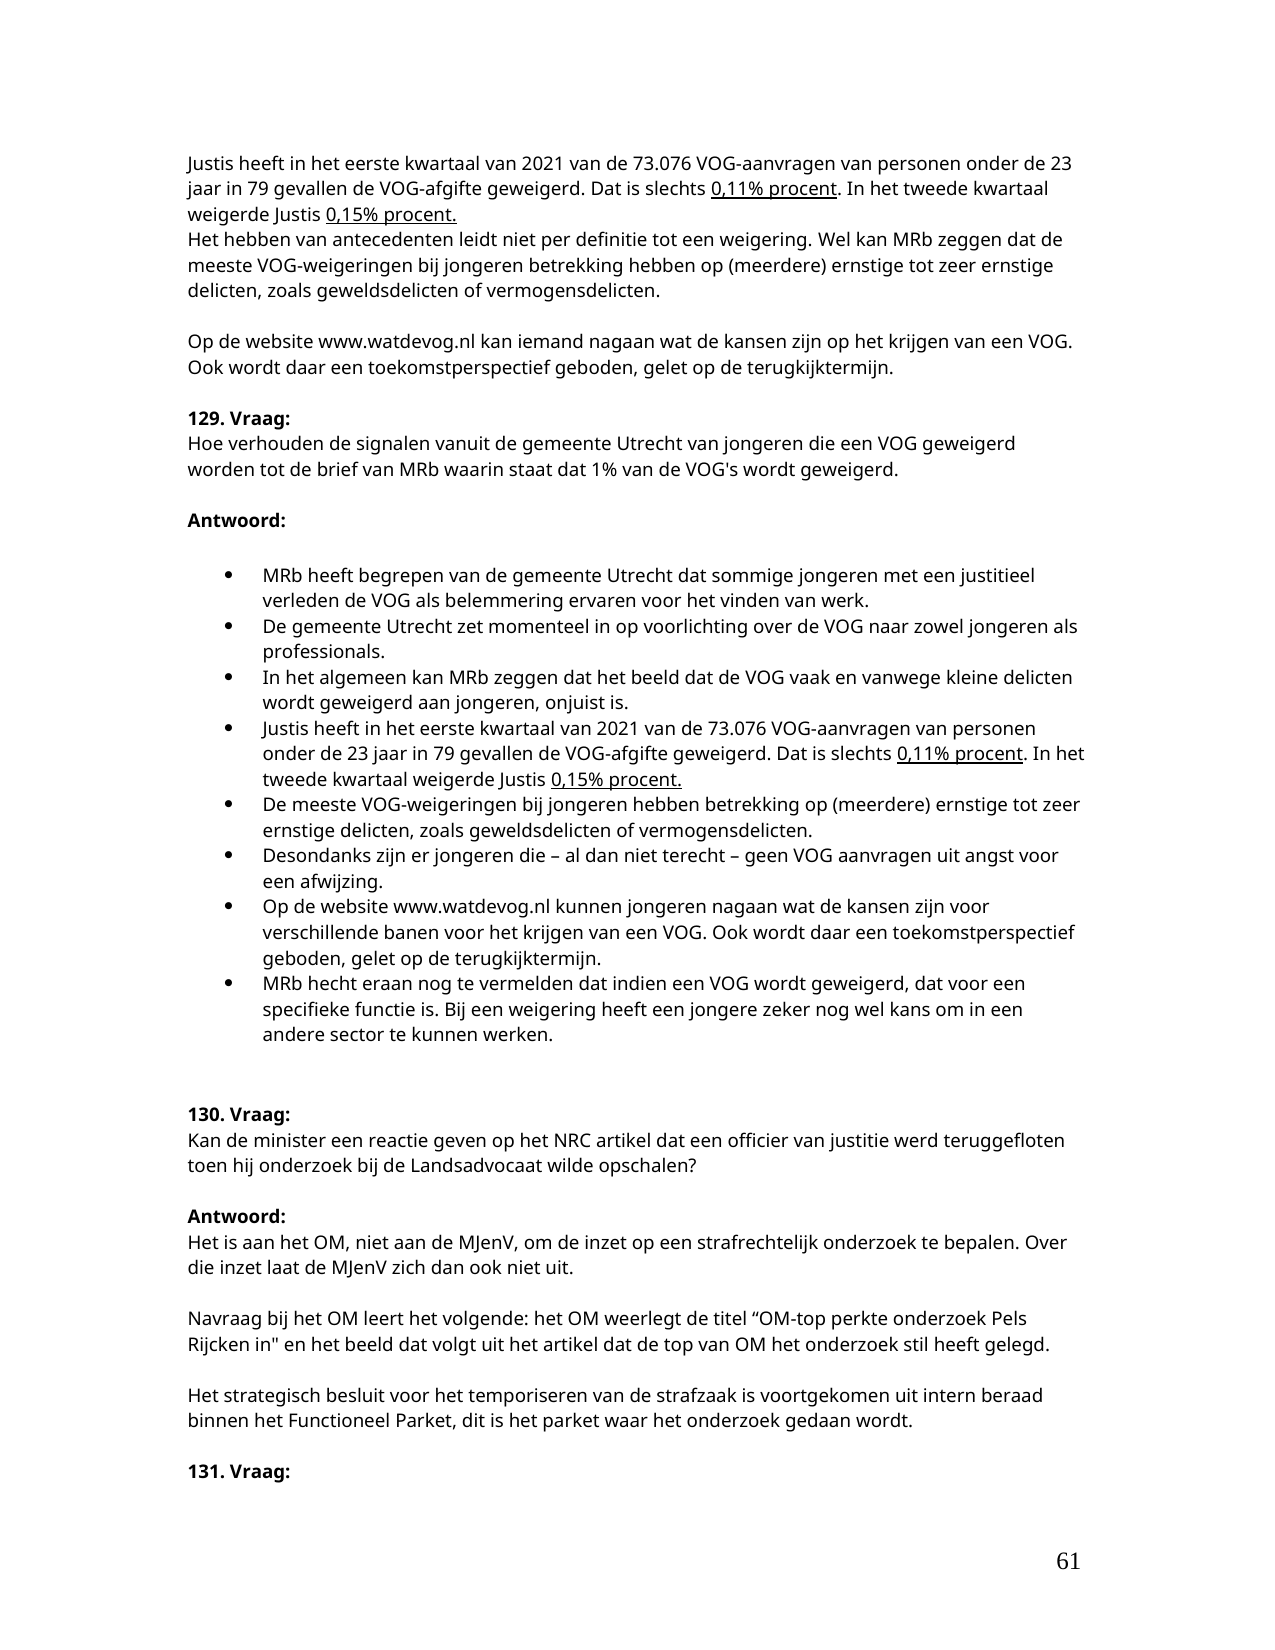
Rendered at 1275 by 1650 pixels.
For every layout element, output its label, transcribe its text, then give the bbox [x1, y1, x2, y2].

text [187, 1433, 1087, 1484]
list Desondanks zijn er jongeren die – al dan niet terecht – geen VOG aanvragen uit angst voor een afwijzing. [225, 843, 1087, 894]
text 130. Vraag: Kan de minister een reactie geven op het NRC artikel dat een officier van justitie werd teruggefloten toen hij onderzoek bij de Landsadvocaat wilde opschalen? Antwoord: Het is aan het OM, niet aan de MJenV, om de inzet op een strafrechtelijk onderzoek te bepalen. Over die inzet laat de MJenV zich dan ook niet uit. Navraag bij het OM leert het volgende: het OM weerlegt de titel “OM-top perkte onderzoek Pels Rijcken in" en het beeld dat volgt uit het artikel dat de top van OM het onderzoek stil heeft gelegd. Het strategisch besluit voor het temporiseren van de strafzaak is voortgekomen uit intern beraad binnen het Functioneel Parket, dit is het parket waar het onderzoek gedaan wordt. [187, 1076, 1087, 1433]
text 129. Vraag: Hoe verhouden de signalen vanuit de gemeente Utrecht van jongeren die een VOG geweigerd worden tot de brief van MRb waarin staat dat 1% van de VOG's wordt geweigerd. Antwoord: [187, 380, 1087, 533]
list In het algemeen kan MRb zeggen dat het beeld dat de VOG vaak en vanwege kleine delicten wordt geweigerd aan jongeren, onjuist is. [225, 664, 1087, 715]
list Justis heeft in het eerste kwartaal van 2021 van de 73.076 VOG-aanvragen van personen onder de 23 jaar in 79 gevallen de VOG-afgifte geweigerd. Dat is slechts 0,11% procent. In het tweede kwartaal weigerde Justis 0,15% procent. [225, 715, 1087, 792]
list De meeste VOG-weigeringen bij jongeren hebben betrekking op (meerdere) ernstige tot zeer ernstige delicten, zoals geweldsdelicten of vermogensdelicten. [225, 792, 1087, 843]
list MRb hecht eraan nog te vermelden dat indien een VOG wordt geweigerd, dat voor een specifieke functie is. Bij een weigering heeft een jongere zeker nog wel kans om in een andere sector te kunnen werken. [225, 970, 1087, 1047]
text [187, 150, 1087, 380]
list Op de website www.watdevog.nl kunnen jongeren nagaan wat de kansen zijn voor verschillende banen voor het krijgen van een VOG. Ook wordt daar een toekomstperspectief geboden, gelet op de terugkijktermijn. [225, 894, 1087, 970]
list MRb heeft begrepen van de gemeente Utrecht dat sommige jongeren met een justitieel verleden de VOG als belemmering ervaren voor het vinden van werk. [225, 562, 1087, 613]
list De gemeente Utrecht zet momenteel in op voorlichting over de VOG naar zowel jongeren als professionals. [225, 613, 1087, 664]
